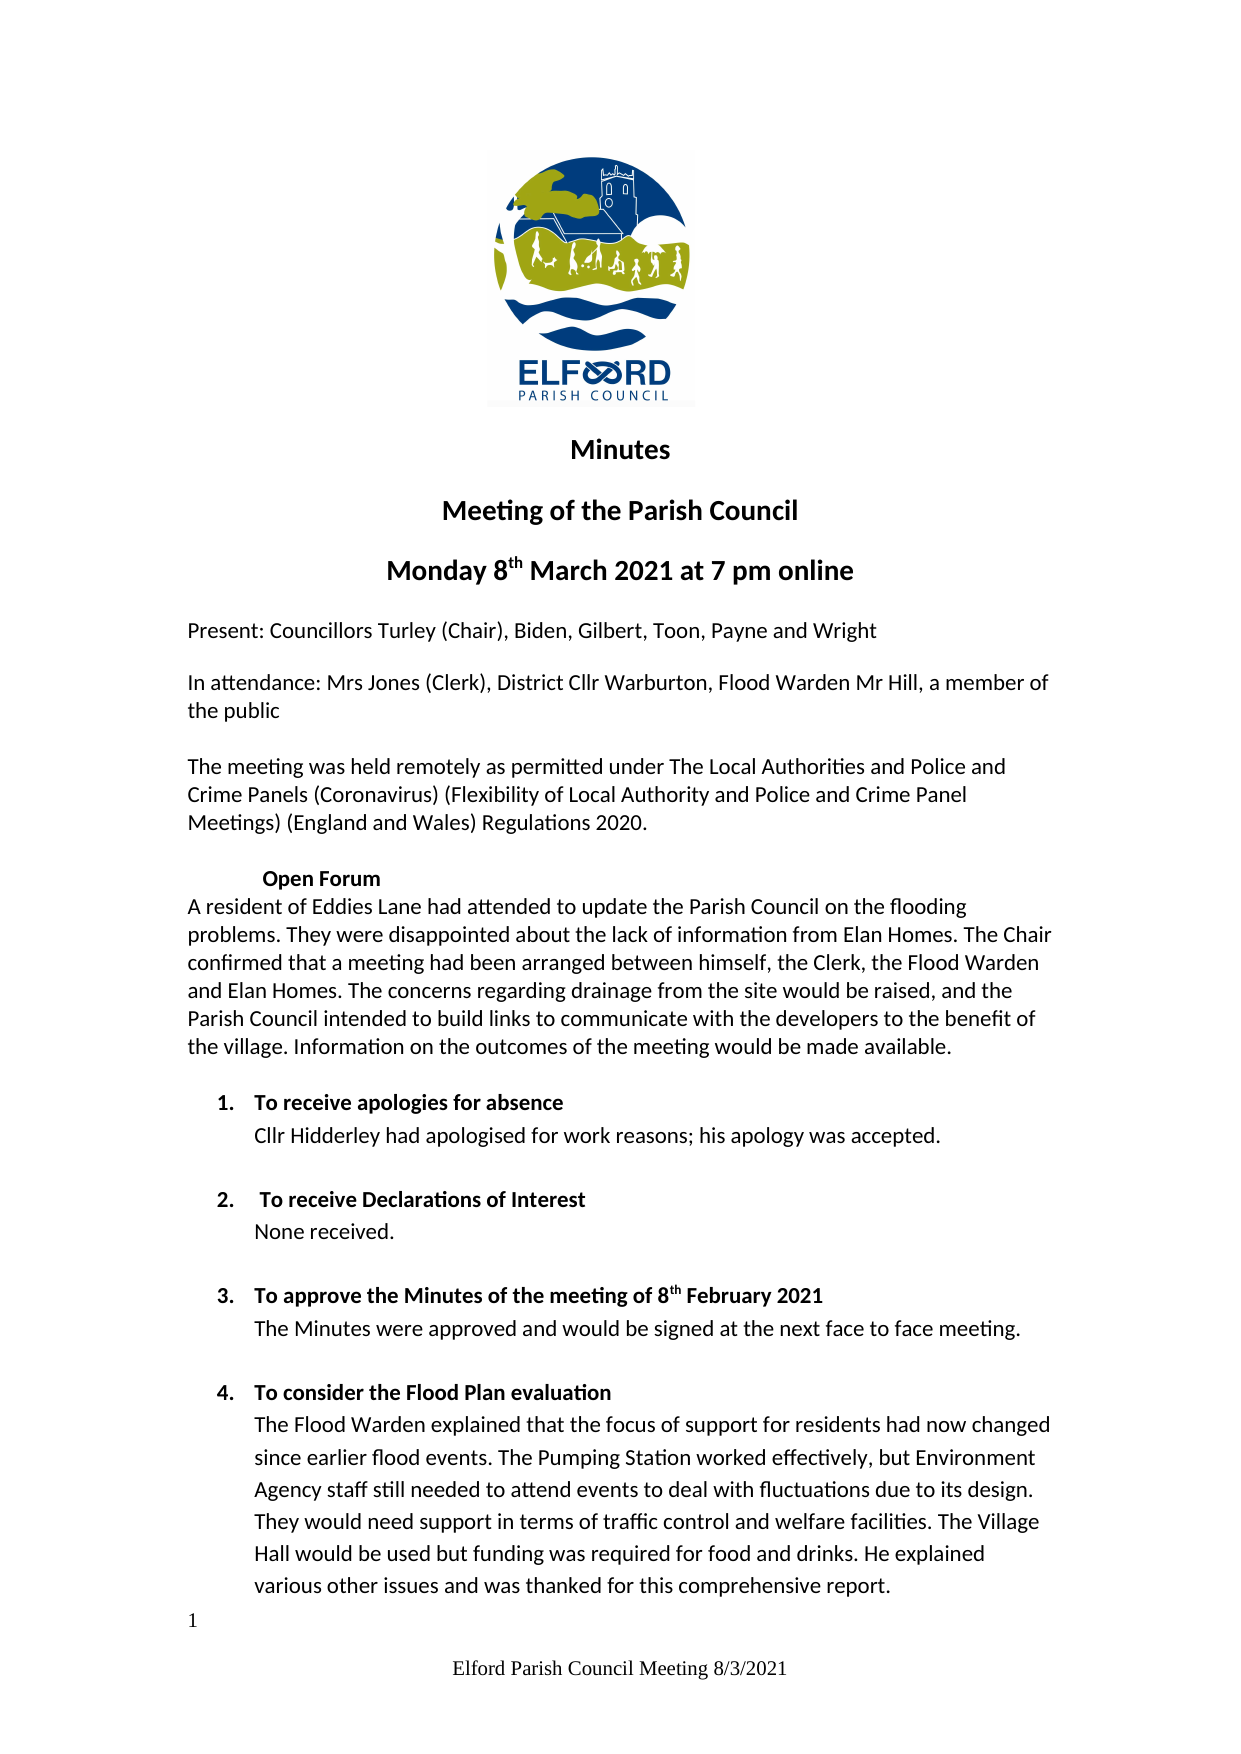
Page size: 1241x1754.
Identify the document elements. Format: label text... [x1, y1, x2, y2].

text A resident of Eddies Lane had attended to update the Parish Council on the flooding problems. They were disappointed about the lack of information from Elan Homes. The Chair confirmed that a meeting had been arranged between himself, the Clerk, the Flood Warden and Elan Homes. The concerns regarding drainage from the site would be raised, and the Parish Council intended to build links to communicate with the developers to the benefit of the village. Information on the outcomes of the meeting would be made available. [187, 892, 1053, 1061]
subtitle Minutes [187, 431, 1053, 467]
list To consider the Flood Plan evaluation [217, 1378, 1053, 1406]
text Open Forum [187, 864, 1053, 892]
text In attendance: Mrs Jones (Clerk), District Cllr Warburton, Flood Warden Mr Hill, a member of the public [187, 668, 1053, 724]
list To receive Declarations of Interest [217, 1185, 1053, 1213]
list Cllr Hidderley had apologised for work reasons; his apology was accepted. [254, 1121, 1053, 1149]
list The Flood Warden explained that the focus of support for residents had now changed since earlier flood events. The Pumping Station worked effectively, but Environment Agency staff still needed to attend events to deal with fluctuations due to its design. They would need support in terms of traffic control and welfare facilities. The Village Hall would be used but funding was required for food and drinks. He explained various other issues and was thanked for this comprehensive report. [254, 1410, 1053, 1599]
list To receive apologies for absence [217, 1088, 1053, 1117]
list None received. [254, 1217, 1053, 1245]
picture [487, 150, 696, 407]
text Present: Councillors Turley (Chair), Biden, Gilbert, Toon, Payne and Wright [187, 616, 1053, 644]
subtitle Monday 8th March 2021 at 7 pm online [187, 552, 1053, 588]
text The meeting was held remotely as permitted under The Local Authorities and Police and Crime Panels (Coronavirus) (Flexibility of Local Authority and Police and Crime Panel Meetings) (England and Wales) Regulations 2020. [187, 752, 1053, 836]
list The Minutes were approved and would be signed at the next face to face meeting. [254, 1314, 1053, 1342]
list To approve the Minutes of the meeting of 8th February 2021 [217, 1282, 1053, 1310]
subtitle Meeting of the Parish Council [187, 492, 1053, 527]
